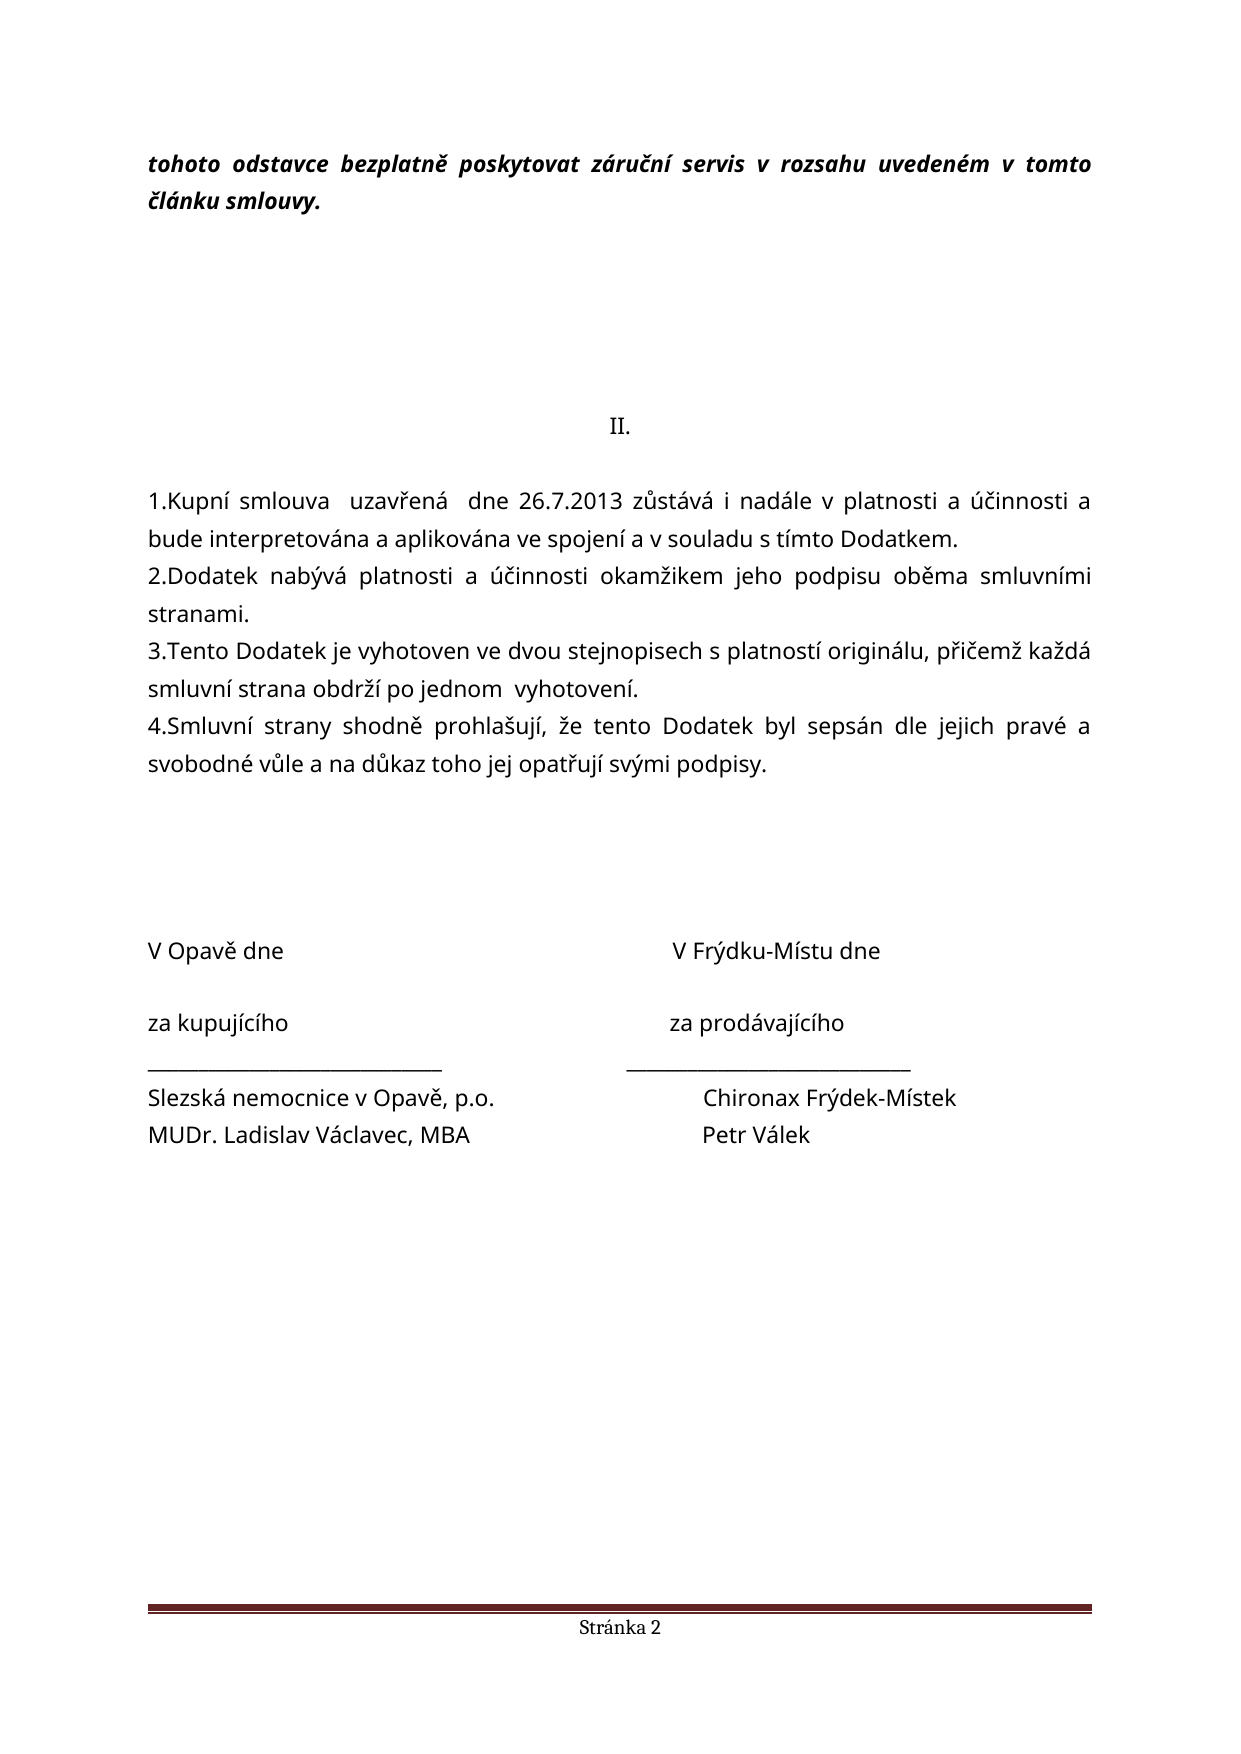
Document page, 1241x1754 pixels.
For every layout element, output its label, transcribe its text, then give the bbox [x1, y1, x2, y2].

text MUDr. Ladislav Václavec, MBA Petr Válek [148, 1119, 1092, 1151]
text V Opavě dne V Frýdku-Místu dne [148, 935, 1092, 966]
text _____________________________ ____________________________ [148, 1044, 1092, 1076]
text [148, 148, 1092, 216]
text 2.Dodatek nabývá platnosti a účinnosti okamžikem jeho podpisu oběma smluvními stranami. [148, 560, 1092, 629]
text za kupujícího za prodávajícího [148, 1007, 1092, 1038]
text 4.Smluvní strany shodně prohlašují, že tento Dodatek byl sepsán dle jejich pravé a svobodné vůle a na důkaz toho jej opatřují svými podpisy. [148, 710, 1092, 779]
text 3.Tento Dodatek je vyhotoven ve dvou stejnopisech s platností originálu, přičemž každá smluvní strana obdrží po jednom vyhotovení. [148, 635, 1092, 704]
text Slezská nemocnice v Opavě, p.o. Chironax Frýdek-Místek [148, 1082, 1092, 1113]
text 1.Kupní smlouva uzavřená dne 26.7.2013 zůstává i nadále v platnosti a účinnosti a bude interpretována a aplikována ve spojení a v souladu s tímto Dodatkem. [148, 485, 1092, 554]
text II. [148, 410, 1092, 441]
